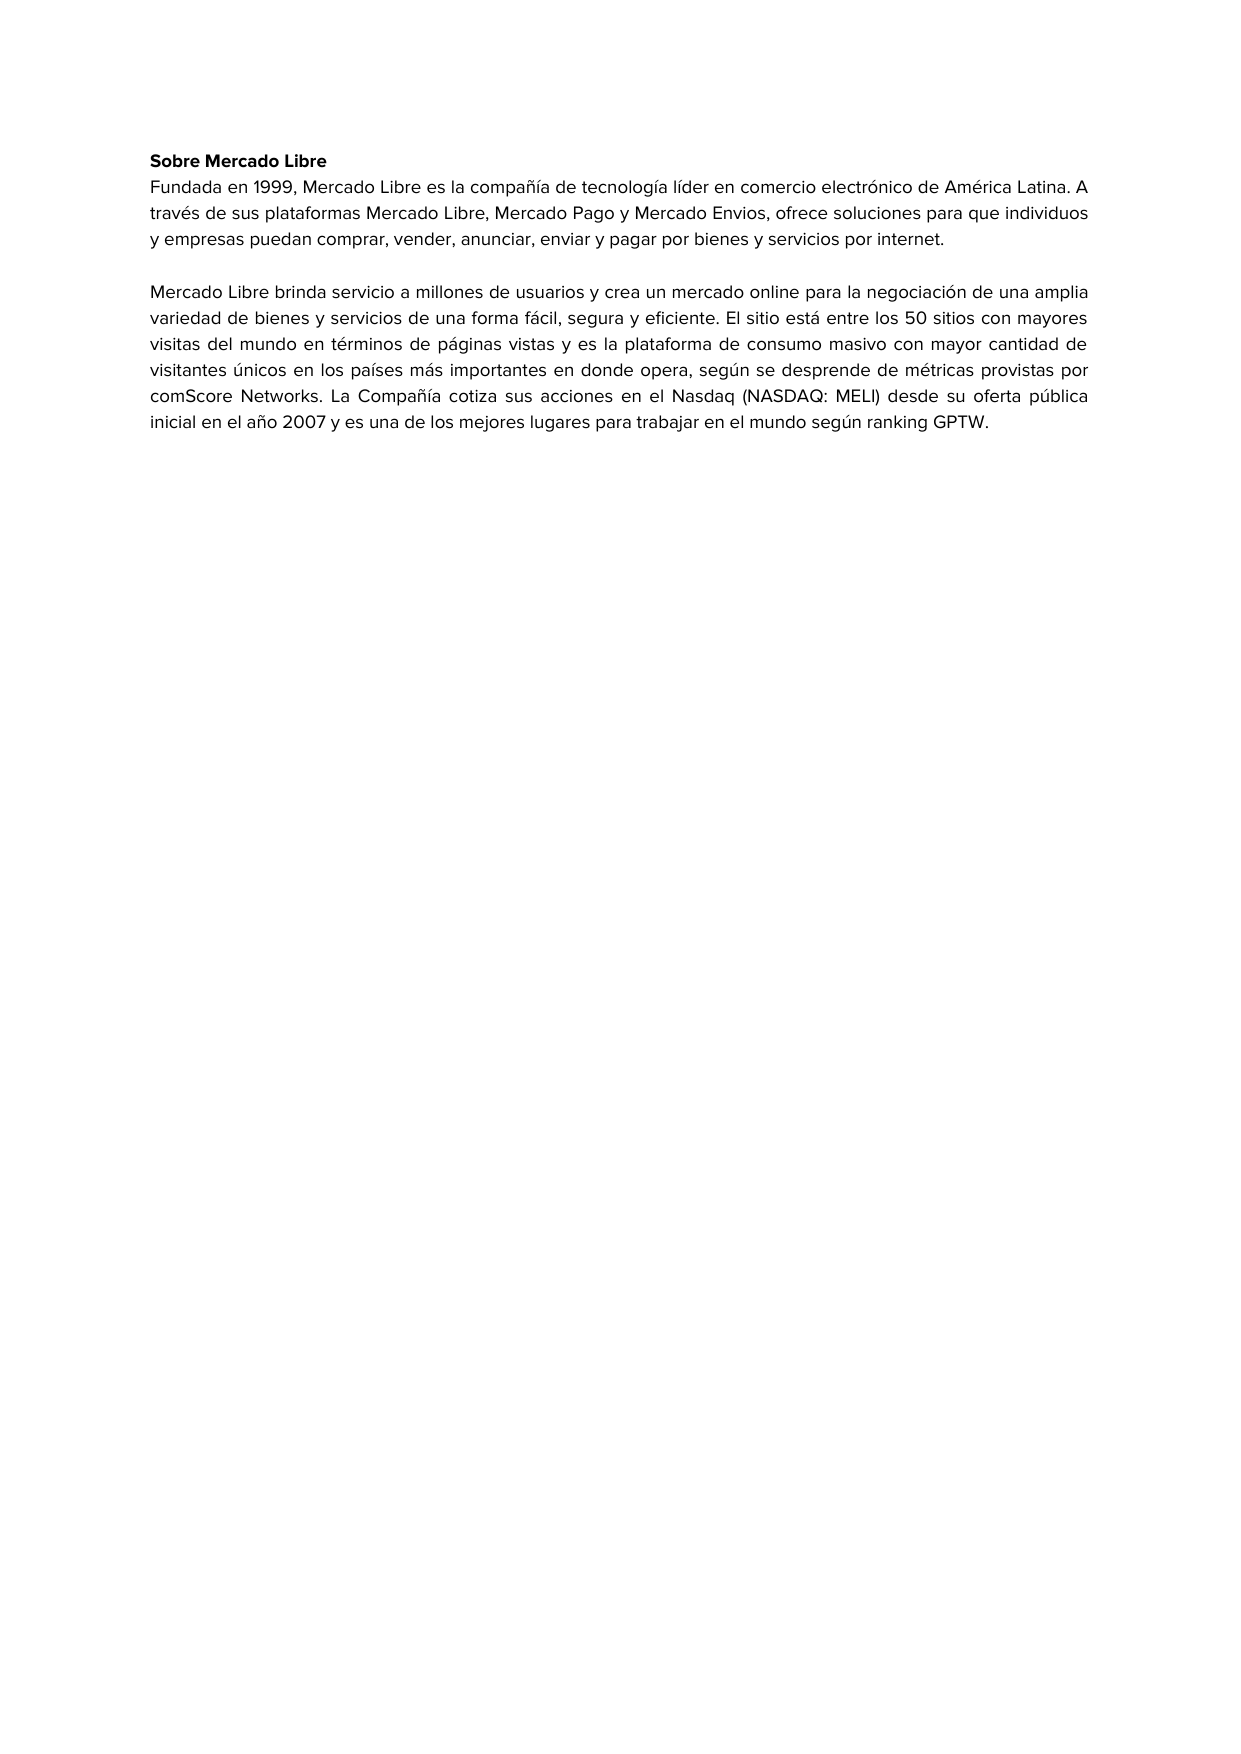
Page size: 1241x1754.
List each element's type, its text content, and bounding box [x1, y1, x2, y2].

text Mercado Libre brinda servicio a millones de usuarios y crea un mercado online para la negociación de una amplia variedad de bienes y servicios de una forma fácil, segura y eficiente. El sitio está entre los 50 sitios con mayores visitas del mundo en términos de páginas vistas y es la plataforma de consumo masivo con mayor cantidad de visitantes únicos en los países más importantes en donde opera, según se desprende de métricas provistas por comScore Networks. La Compañía cotiza sus acciones en el Nasdaq (NASDAQ: MELI) desde su oferta pública inicial en el año 2007 y es una de los mejores lugares para trabajar en el mundo según ranking GPTW. [150, 281, 1090, 434]
text Fundada en 1999, Mercado Libre es la compañía de tecnología líder en comercio electrónico de América Latina. A través de sus plataformas Mercado Libre, Mercado Pago y Mercado Envios, ofrece soluciones para que individuos y empresas puedan comprar, vender, anunciar, enviar y pagar por bienes y servicios por internet. [150, 176, 1090, 251]
text Sobre Mercado Libre [150, 150, 1090, 173]
